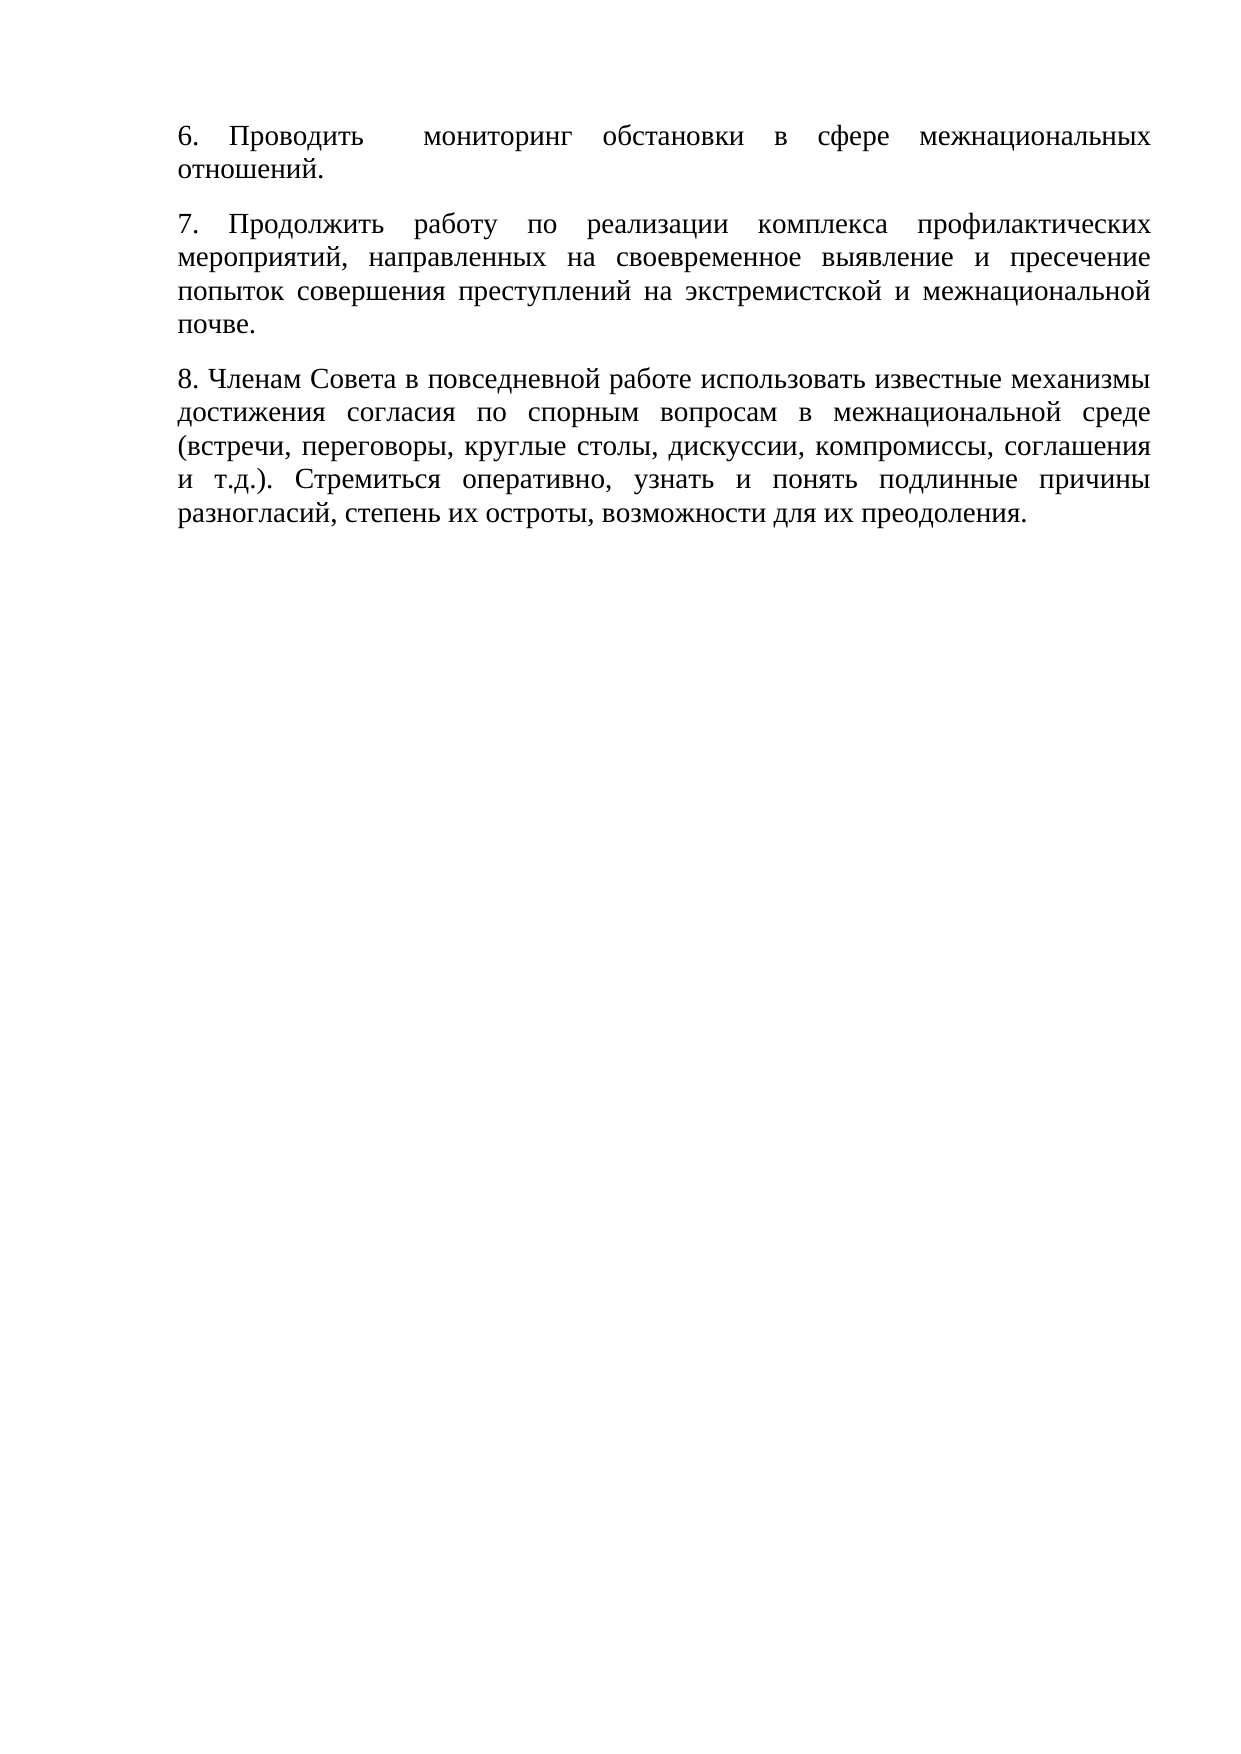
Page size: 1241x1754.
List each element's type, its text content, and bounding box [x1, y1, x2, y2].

list 6. Проводить мониторинг обстановки в сфере межнациональных отношений. [177, 118, 1152, 185]
text 7. Продолжить работу по реализации комплекса профилактических мероприятий, направленных на своевременное выявление и пресечение попыток совершения преступлений на экстремистской и межнациональной почве. [177, 206, 1152, 340]
text 8. Членам Совета в повседневной работе использовать известные механизмы достижения согласия по спорным вопросам в межнациональной среде (встречи, переговоры, круглые столы, дискуссии, компромиссы, соглашения и т.д.). Стремиться оперативно, узнать и понять подлинные причины разногласий, степень их остроты, возможности для их преодоления. [177, 361, 1152, 529]
